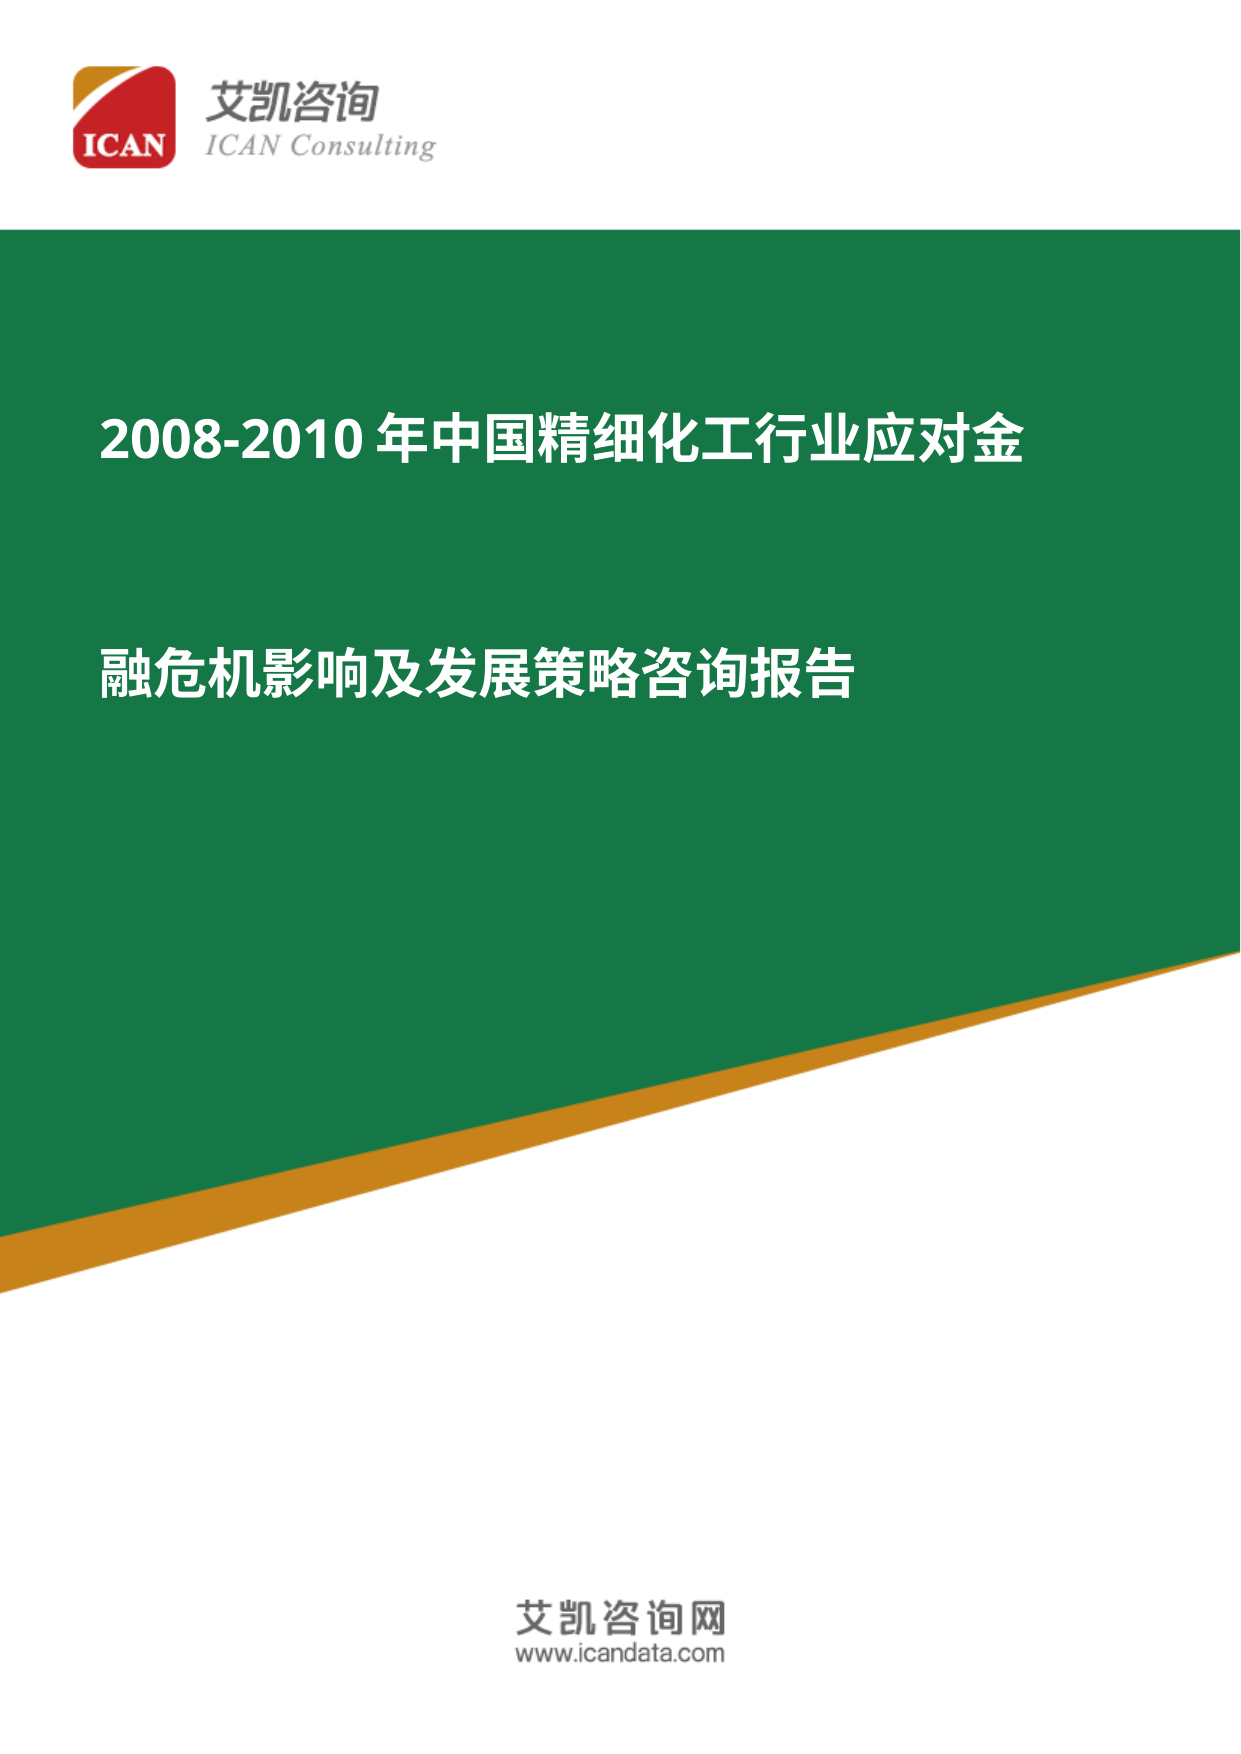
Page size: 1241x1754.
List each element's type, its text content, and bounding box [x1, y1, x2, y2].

picture [0, 5, 1241, 1754]
subtitle 2008-2010年中国精细化工行业应对金融危机影响及发展策略咨询报告 [99, 386, 1053, 718]
